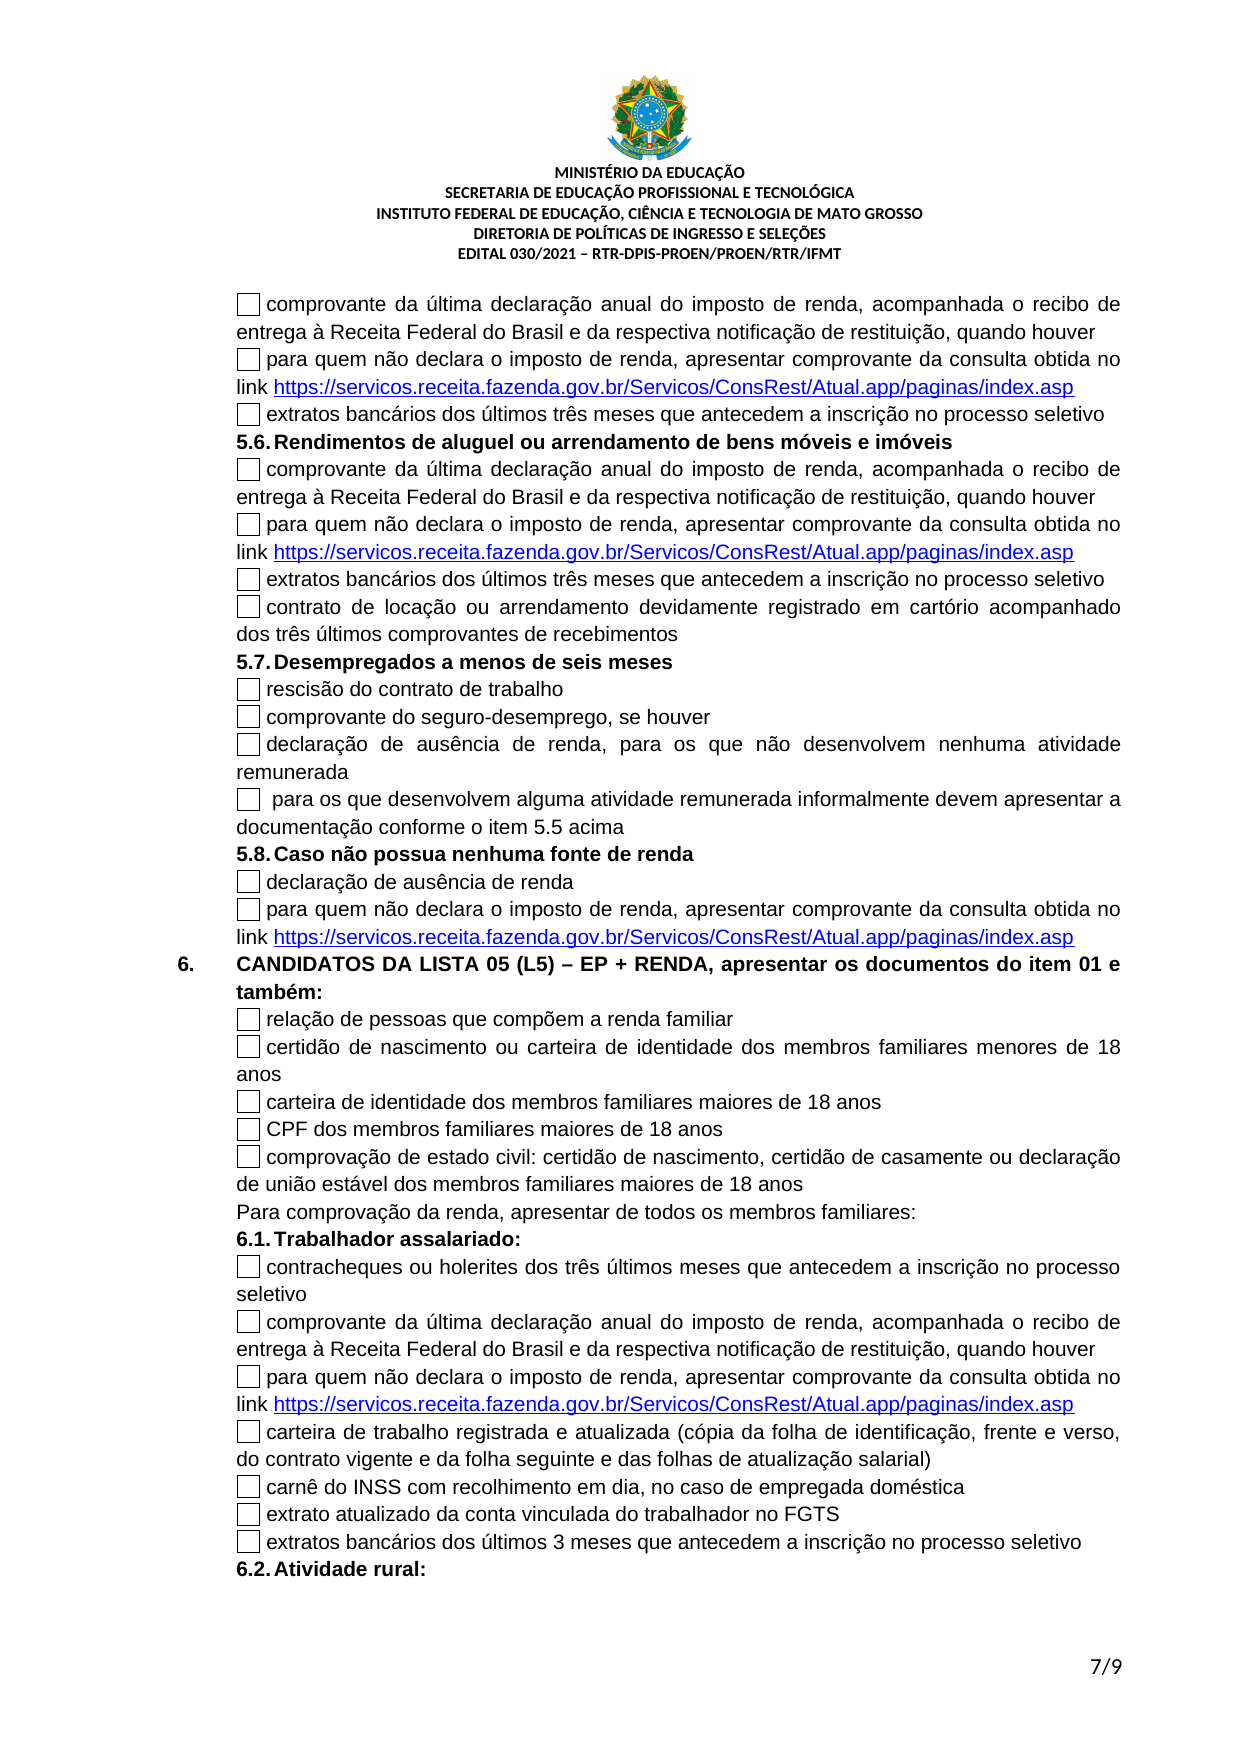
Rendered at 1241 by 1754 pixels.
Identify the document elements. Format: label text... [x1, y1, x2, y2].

list Trabalhador assalariado: [236, 1227, 1122, 1251]
text comprovação de estado civil: certidão de nascimento, certidão de casamente ou declaração de união estável dos membros familiares maiores de 18 anos [236, 1144, 1122, 1196]
text rescisão do contrato de trabalho [236, 677, 1122, 701]
text extratos bancários dos últimos três meses que antecedem a inscrição no processo seletivo [236, 567, 1122, 591]
picture [604, 73, 695, 163]
text relação de pessoas que compõem a renda familiar [236, 1007, 1122, 1031]
list comprovante da última declaração anual do imposto de renda, acompanhada o recibo de entrega à Receita Federal do Brasil e da respectiva notificação de restituição, quando houver [236, 457, 1122, 508]
text declaração de ausência de renda, para os que não desenvolvem nenhuma atividade remunerada [236, 732, 1122, 783]
list Caso não possua nenhuma fonte de renda [236, 842, 1122, 866]
text contrato de locação ou arrendamento devidamente registrado em cartório acompanhado dos três últimos comprovantes de recebimentos [236, 594, 1122, 646]
text extratos bancários dos últimos três meses que antecedem a inscrição no processo seletivo [236, 402, 1122, 426]
list para quem não declara o imposto de renda, apresentar comprovante da consulta obtida no link https://servicos.receita.fazenda.gov.br/Servicos/ConsRest/Atual.app/paginas/index.asp [236, 897, 1122, 948]
text extrato atualizado da conta vinculada do trabalhador no FGTS [236, 1502, 1122, 1526]
list Desempregados a menos de seis meses [236, 649, 1122, 673]
text carteira de identidade dos membros familiares maiores de 18 anos [236, 1089, 1122, 1113]
list CANDIDATOS DA LISTA 05 (L5) – EP + RENDA, apresentar os documentos do item 01 e também: [177, 952, 1122, 1003]
list Rendimentos de aluguel ou arrendamento de bens móveis e imóveis [236, 429, 1122, 453]
text extratos bancários dos últimos 3 meses que antecedem a inscrição no processo seletivo [236, 1529, 1122, 1553]
text CPF dos membros familiares maiores de 18 anos [236, 1117, 1122, 1141]
text declaração de ausência de renda [236, 869, 1122, 893]
text para os que desenvolvem alguma atividade remunerada informalmente devem apresentar a documentação conforme o item 5.5 acima [236, 787, 1122, 838]
text certidão de nascimento ou carteira de identidade dos membros familiares menores de 18 anos [236, 1034, 1122, 1086]
text carnê do INSS com recolhimento em dia, no caso de empregada doméstica [236, 1474, 1122, 1498]
text Para comprovação da renda, apresentar de todos os membros familiares: [236, 1199, 1122, 1223]
list Atividade rural: [236, 1557, 1122, 1581]
text contracheques ou holerites dos três últimos meses que antecedem a inscrição no processo seletivo [236, 1254, 1122, 1306]
text carteira de trabalho registrada e atualizada (cópia da folha de identificação, frente e verso, do contrato vigente e da folha seguinte e das folhas de atualização salarial) [236, 1419, 1122, 1471]
text comprovante do seguro-desemprego, se houver [236, 704, 1122, 728]
list para quem não declara o imposto de renda, apresentar comprovante da consulta obtida no link https://servicos.receita.fazenda.gov.br/Servicos/ConsRest/Atual.app/paginas/index.asp [236, 512, 1122, 563]
